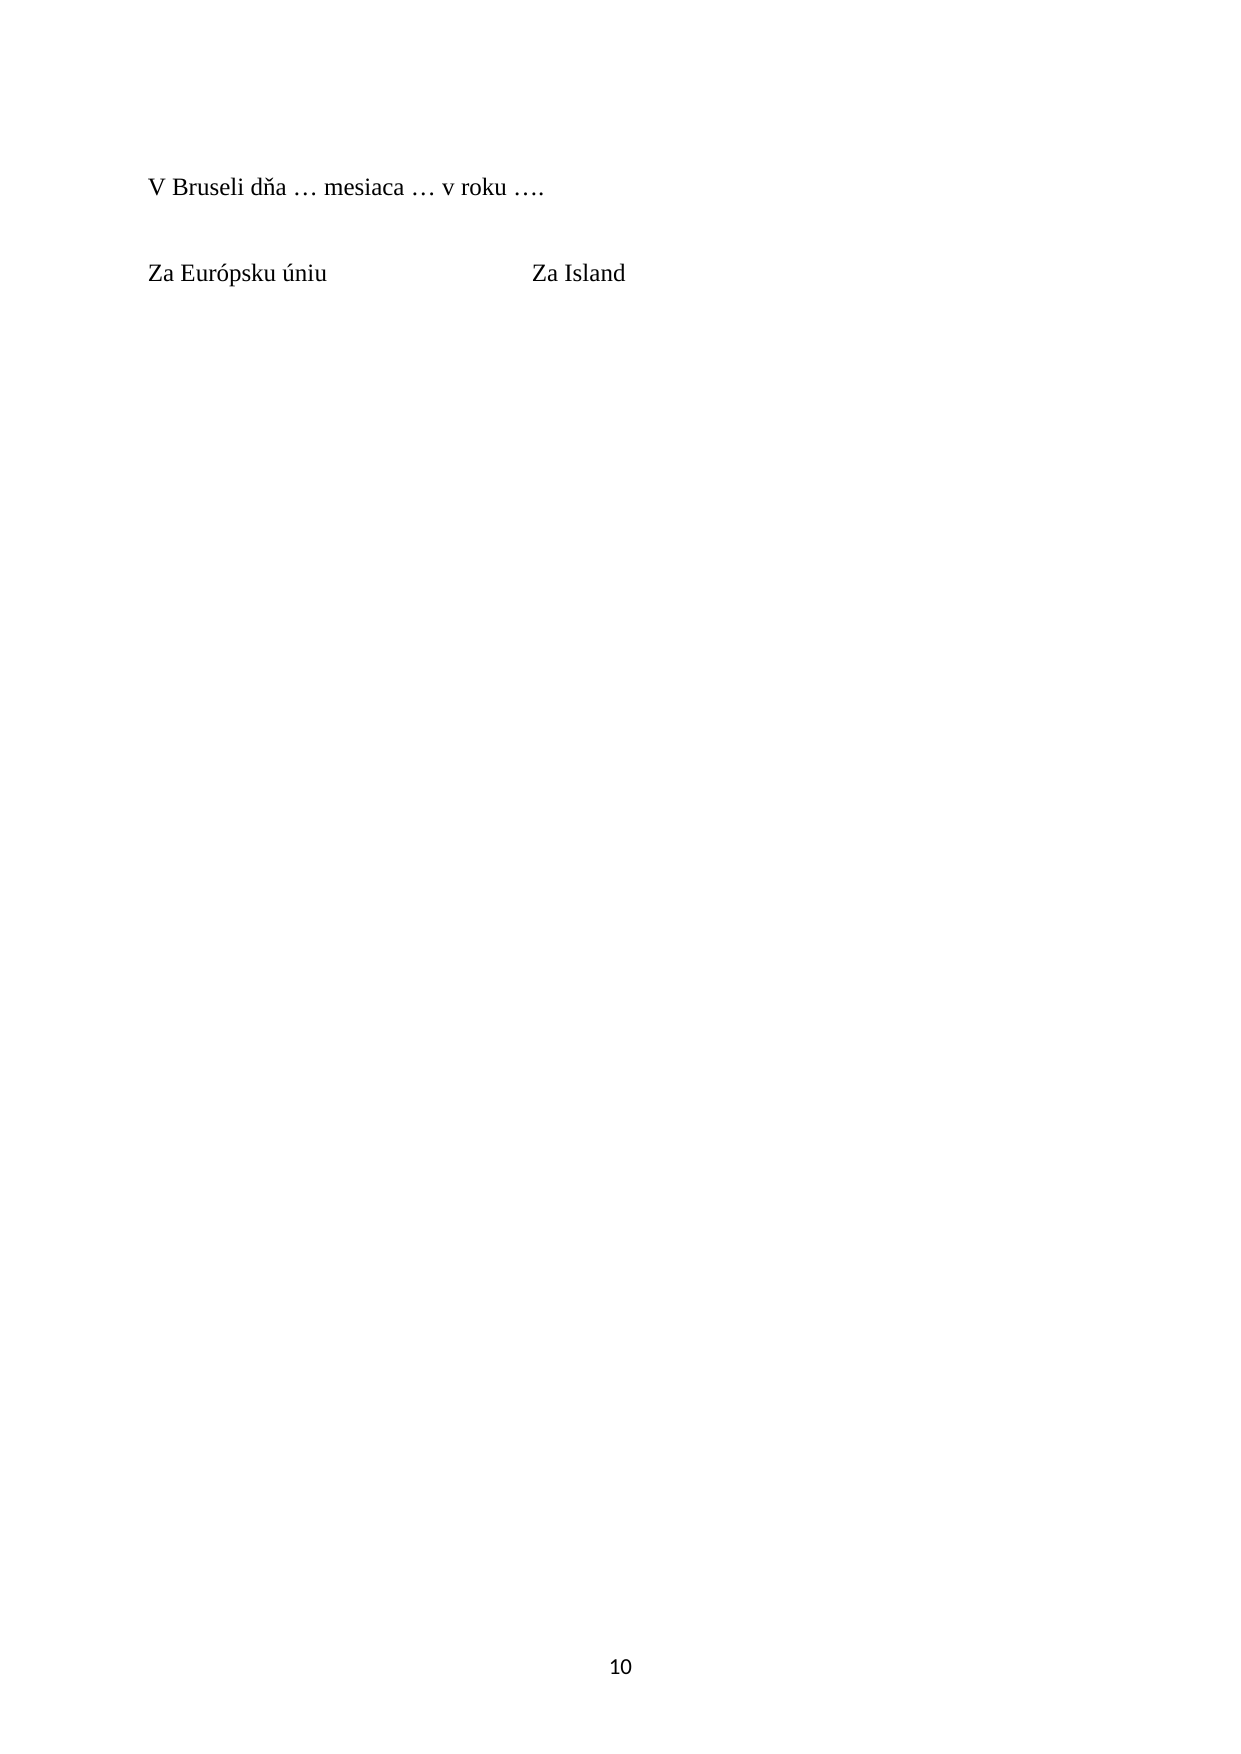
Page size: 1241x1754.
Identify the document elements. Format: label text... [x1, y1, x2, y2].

text Za Európsku úniu Za Island [148, 258, 1093, 287]
text V Bruseli dňa … mesiaca … v roku …. [148, 172, 1093, 201]
